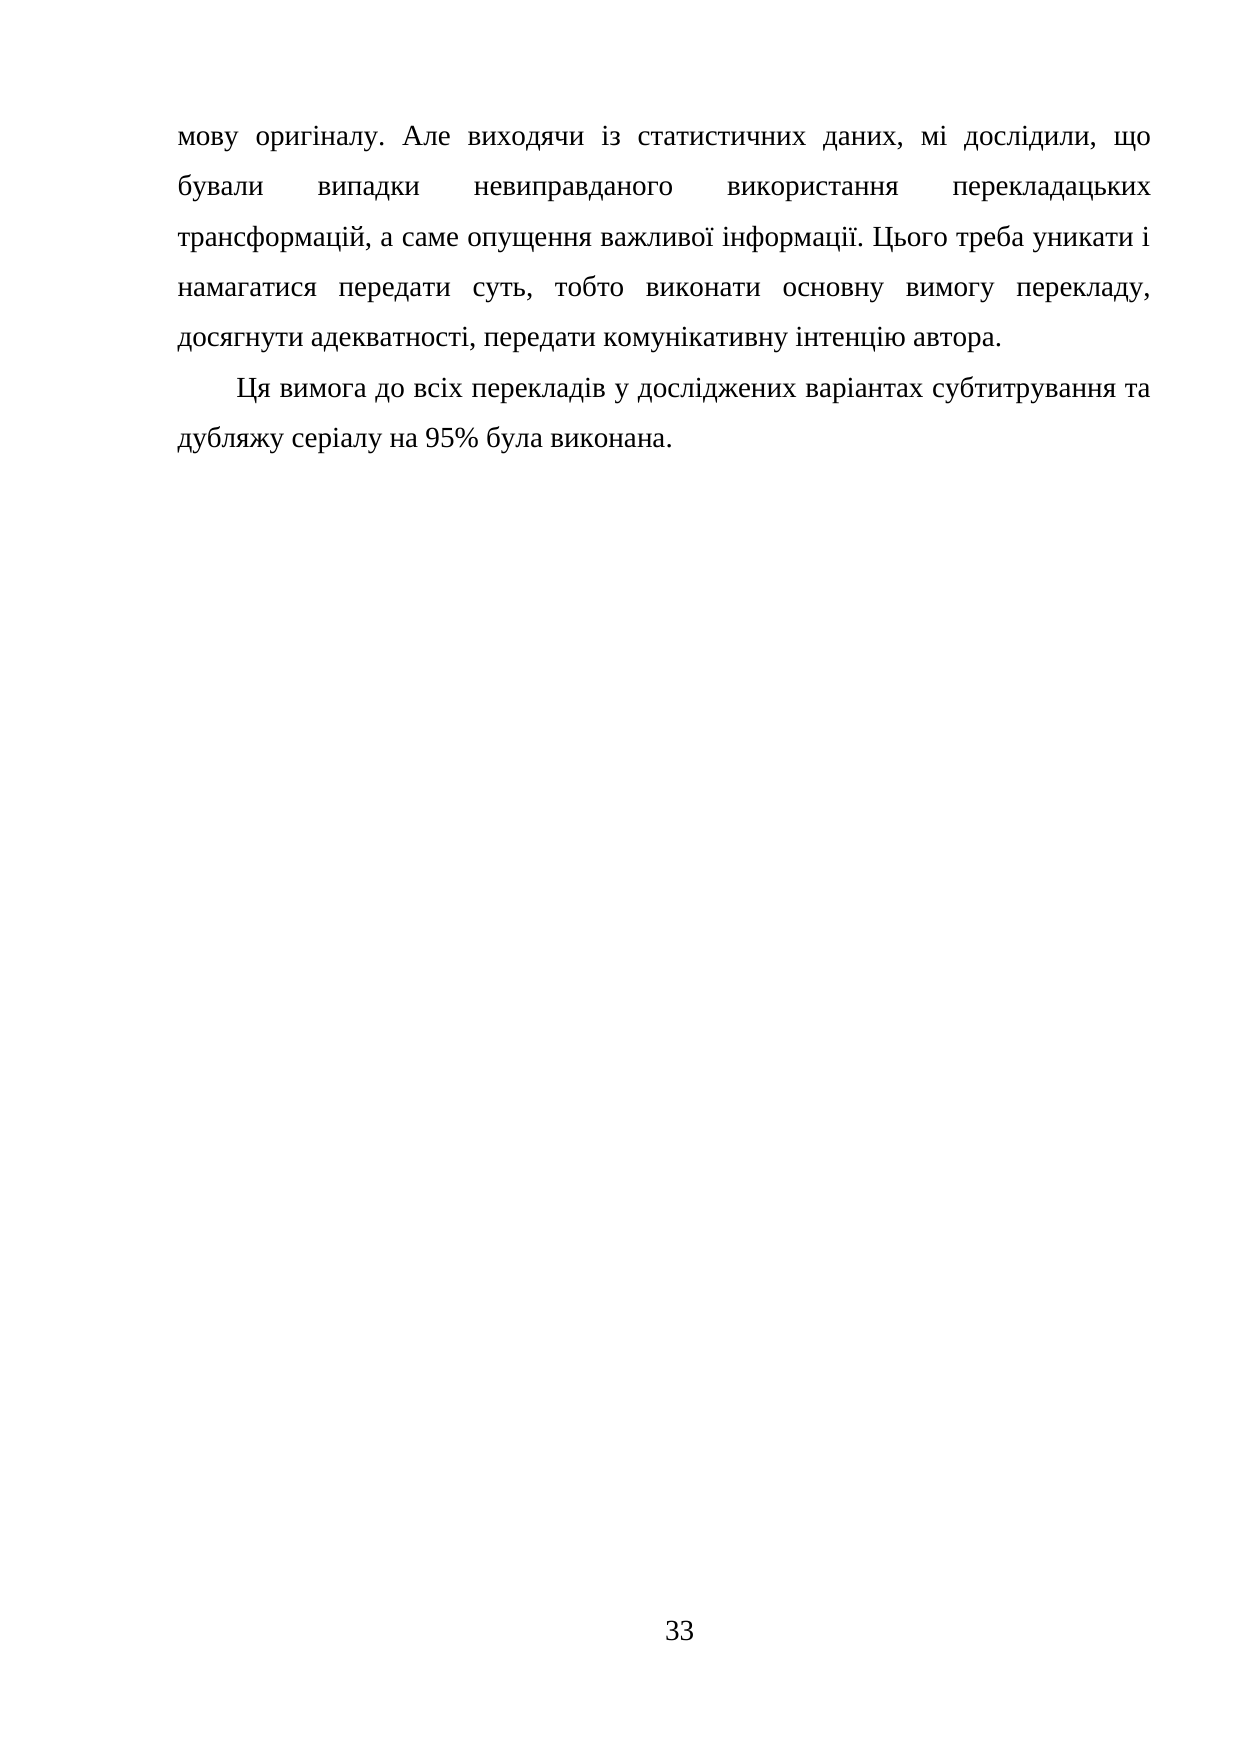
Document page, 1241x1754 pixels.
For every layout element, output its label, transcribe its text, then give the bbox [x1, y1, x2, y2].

text Ця вимога до всіх перекладів у досліджених варіантах субтитрування та дубляжу серіалу на 95% була виконана. [177, 370, 1152, 453]
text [177, 118, 1152, 353]
